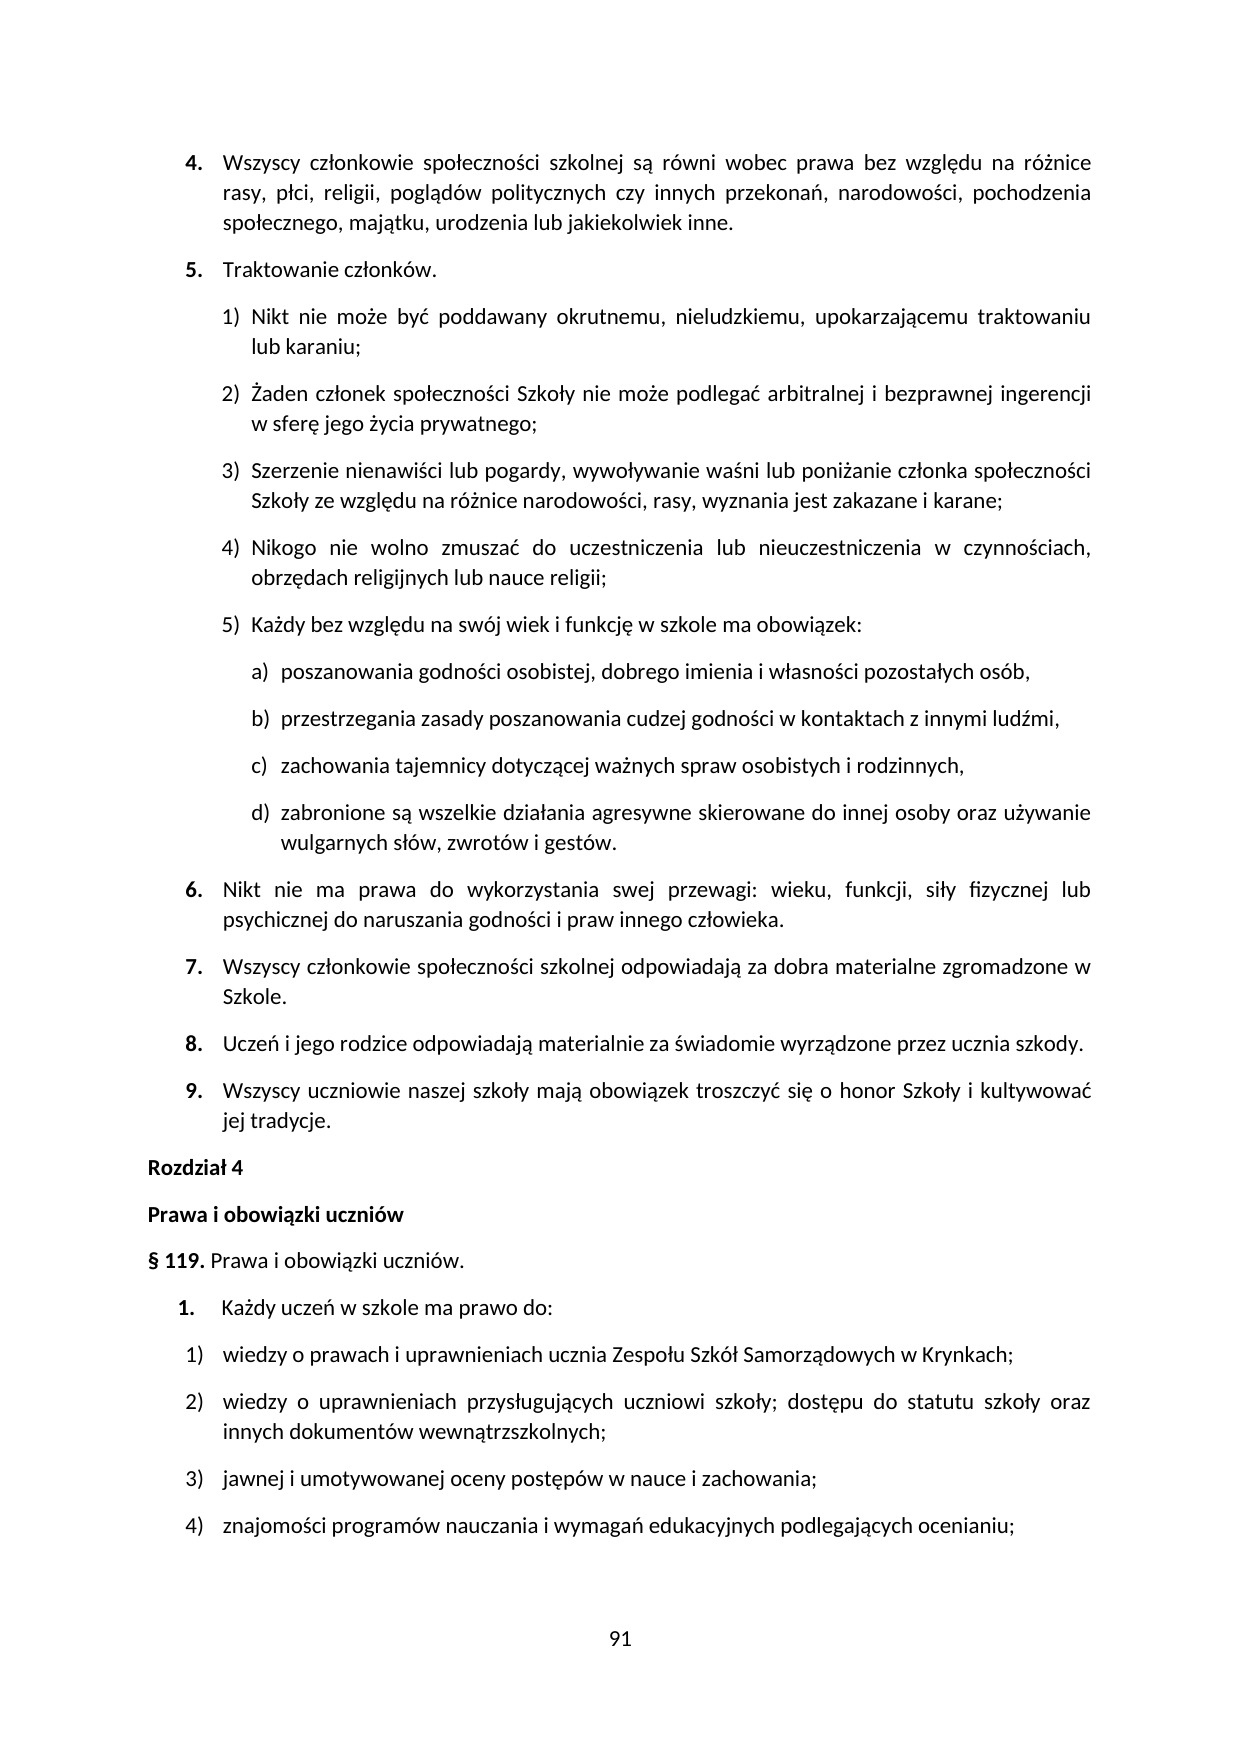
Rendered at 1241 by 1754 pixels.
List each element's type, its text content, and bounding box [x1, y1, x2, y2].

list znajomości programów nauczania i wymagań edukacyjnych podlegających ocenianiu; [185, 1511, 1093, 1539]
text Rozdział 4 [148, 1153, 1093, 1181]
text Prawa i obowiązki uczniów [148, 1200, 1093, 1228]
list Traktowanie członków. [185, 255, 1093, 283]
list Żaden członek społeczności Szkoły nie może podlegać arbitralnej i bezprawnej ingerencji w sferę jego życia prywatnego; [221, 379, 1093, 437]
text § 119. Prawa i obowiązki uczniów. [148, 1247, 1093, 1274]
list Wszyscy członkowie społeczności szkolnej są równi wobec prawa bez względu na różnice rasy, płci, religii, poglądów politycznych czy innych przekonań, narodowości, pochodzenia społecznego, majątku, urodzenia lub jakiekolwiek inne. [185, 148, 1093, 236]
list poszanowania godności osobistej, dobrego imienia i własności pozostałych osób, [251, 657, 1093, 685]
list zabronione są wszelkie działania agresywne skierowane do innej osoby oraz używanie wulgarnych słów, zwrotów i gestów. [251, 798, 1093, 856]
list wiedzy o prawach i uprawnieniach ucznia Zespołu Szkół Samorządowych w Krynkach; [185, 1340, 1093, 1368]
list Każdy bez względu na swój wiek i funkcję w szkole ma obowiązek: [221, 610, 1093, 638]
list wiedzy o uprawnieniach przysługujących uczniowi szkoły; dostępu do statutu szkoły oraz innych dokumentów wewnątrzszkolnych; [185, 1387, 1093, 1445]
list przestrzegania zasady poszanowania cudzej godności w kontaktach z innymi ludźmi, [251, 704, 1093, 732]
list Nikt nie ma prawa do wykorzystania swej przewagi: wieku, funkcji, siły fizycznej lub psychicznej do naruszania godności i praw innego człowieka. [185, 875, 1093, 933]
list Szerzenie nienawiści lub pogardy, wywoływanie waśni lub poniżanie członka społeczności Szkoły ze względu na różnice narodowości, rasy, wyznania jest zakazane i karane; [221, 456, 1093, 514]
list Nikogo nie wolno zmuszać do uczestniczenia lub nieuczestniczenia w czynnościach, obrzędach religijnych lub nauce religii; [221, 533, 1093, 591]
list Każdy uczeń w szkole ma prawo do: [177, 1293, 1093, 1321]
list zachowania tajemnicy dotyczącej ważnych spraw osobistych i rodzinnych, [251, 751, 1093, 779]
list Wszyscy członkowie społeczności szkolnej odpowiadają za dobra materialne zgromadzone w Szkole. [185, 952, 1093, 1010]
list Uczeń i jego rodzice odpowiadają materialnie za świadomie wyrządzone przez ucznia szkody. [185, 1029, 1093, 1057]
list jawnej i umotywowanej oceny postępów w nauce i zachowania; [185, 1464, 1093, 1492]
list Nikt nie może być poddawany okrutnemu, nieludzkiemu, upokarzającemu traktowaniu lub karaniu; [221, 302, 1093, 360]
list Wszyscy uczniowie naszej szkoły mają obowiązek troszczyć się o honor Szkoły i kultywować jej tradycje. [185, 1076, 1093, 1134]
